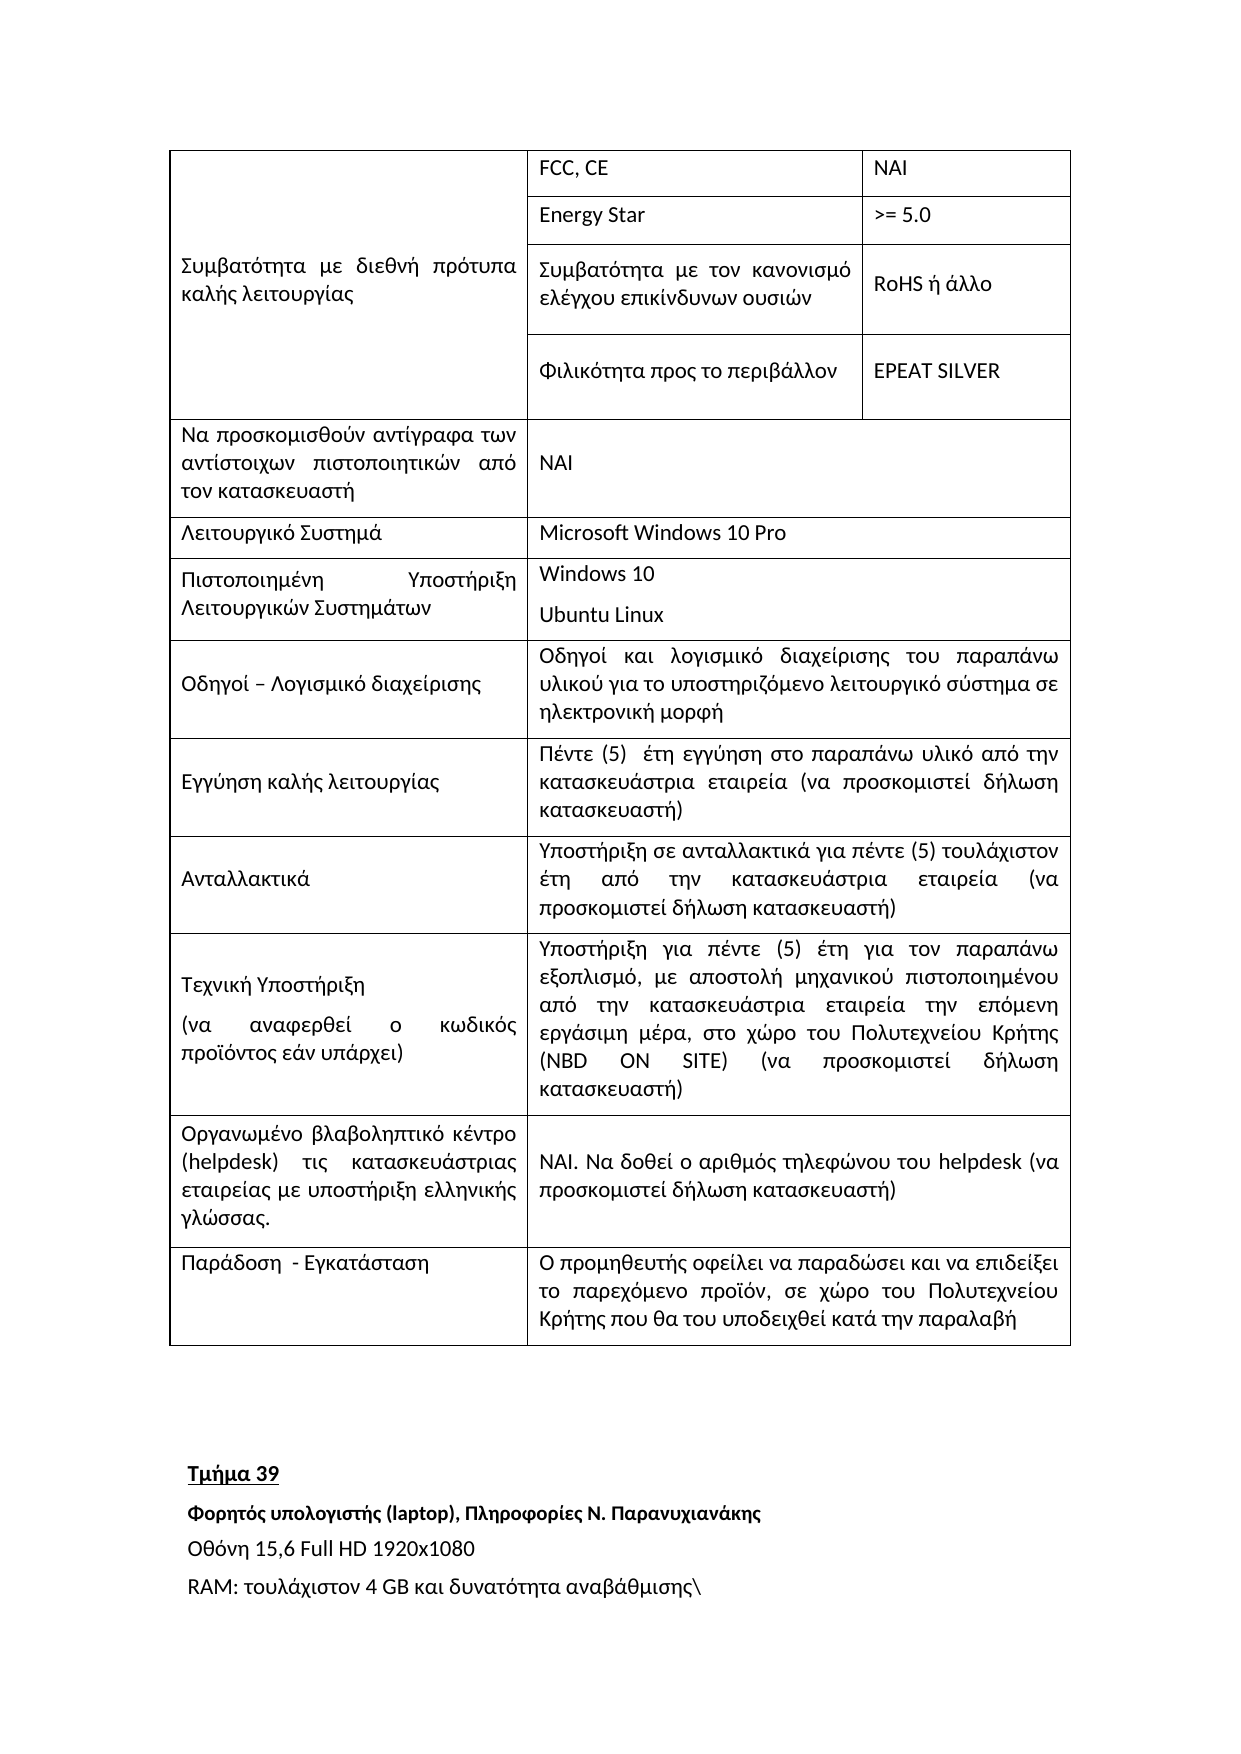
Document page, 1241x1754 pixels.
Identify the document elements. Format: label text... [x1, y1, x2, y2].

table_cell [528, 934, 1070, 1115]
text Οθόνη 15,6 Full HD 1920x1080 [187, 1525, 1053, 1563]
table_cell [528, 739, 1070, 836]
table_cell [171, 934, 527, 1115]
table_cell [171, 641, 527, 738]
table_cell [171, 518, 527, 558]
text RAM: τουλάχιστον 4 GB και δυνατότητα αναβάθμισης\ [187, 1563, 1053, 1600]
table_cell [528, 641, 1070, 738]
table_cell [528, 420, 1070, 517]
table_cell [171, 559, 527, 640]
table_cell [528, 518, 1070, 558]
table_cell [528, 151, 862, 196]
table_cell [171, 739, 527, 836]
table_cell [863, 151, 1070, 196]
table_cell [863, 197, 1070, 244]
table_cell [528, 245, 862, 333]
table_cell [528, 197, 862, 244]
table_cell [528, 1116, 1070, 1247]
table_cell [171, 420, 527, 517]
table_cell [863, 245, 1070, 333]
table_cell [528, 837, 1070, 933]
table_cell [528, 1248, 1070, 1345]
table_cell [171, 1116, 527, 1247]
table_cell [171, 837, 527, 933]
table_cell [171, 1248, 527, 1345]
text Φορητός υπολογιστής (laptop), Πληροφορίες Ν. Παρανυχιανάκης [187, 1488, 1053, 1525]
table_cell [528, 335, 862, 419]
text Τμήμα 39 [187, 1450, 1053, 1488]
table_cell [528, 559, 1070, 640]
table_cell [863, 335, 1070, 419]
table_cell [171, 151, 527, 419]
